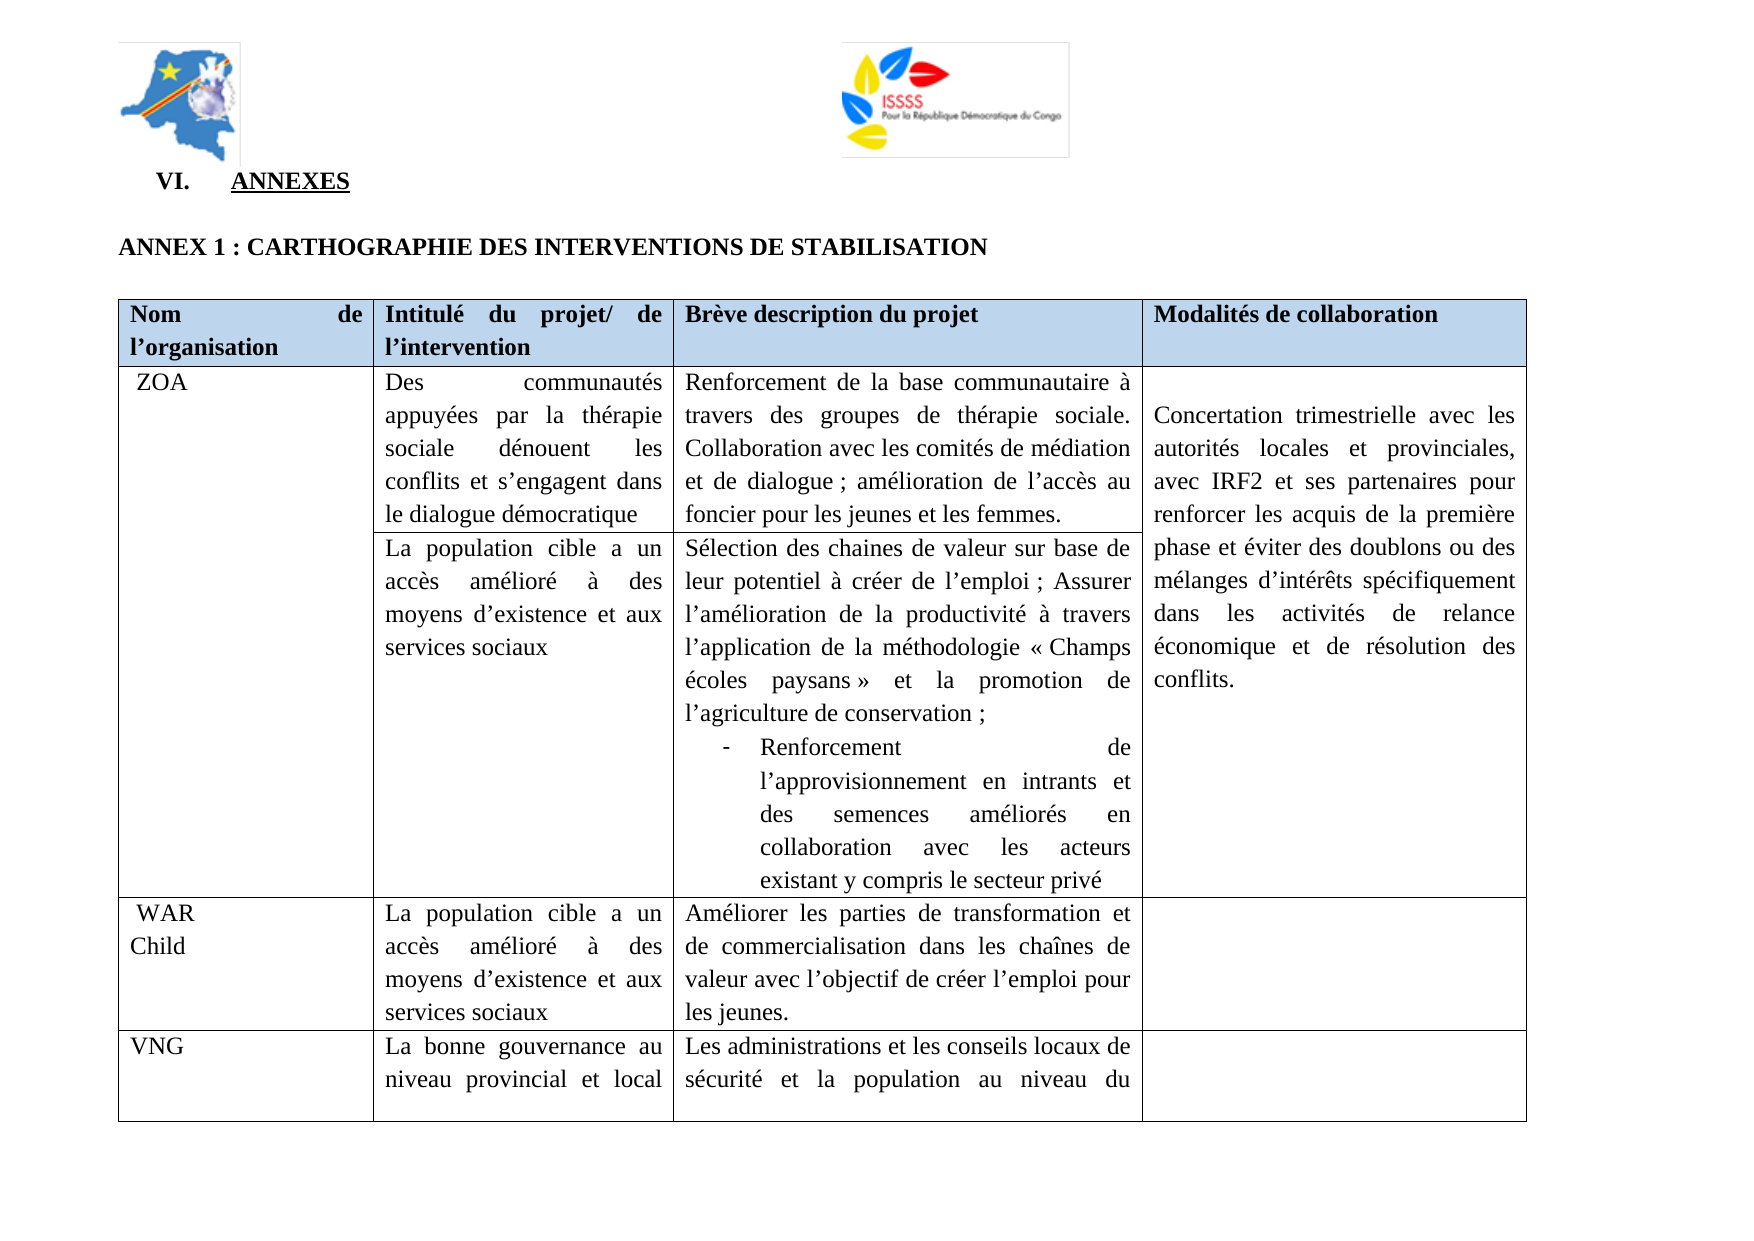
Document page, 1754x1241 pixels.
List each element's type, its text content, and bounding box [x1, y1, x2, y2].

table_cell Améliorer les parties de transformation et de commercialisation dans les chaînes de valeur avec l’objectif de créer l’emploi pour les jeunes. [674, 898, 1142, 1030]
text ANNEX 1 : CARTHOGRAPHIE DES INTERVENTIONS DE STABILISATION [118, 232, 1618, 261]
table_cell Renforcement de la base communautaire à travers des groupes de thérapie sociale. Collaboration avec les comités de médiation et de dialogue ; amélioration de l’accès au foncier pour les jeunes et les femmes. [674, 367, 1142, 532]
table_header Modalités de collaboration [1143, 300, 1526, 366]
table_cell WAR Child [119, 898, 373, 1030]
table_cell ZOA [119, 367, 373, 897]
table_cell [1143, 1031, 1526, 1121]
table_cell La population cible a un accès amélioré à des moyens d’existence et aux services sociaux [374, 898, 673, 1030]
table_cell [1143, 898, 1526, 1030]
table_cell VNG [119, 1031, 373, 1121]
table_cell Concertation trimestrielle avec les autorités locales et provinciales, avec IRF2 et ses partenaires pour renforcer les acquis de la première phase et éviter des doublons ou des mélanges d’intérêts spécifiquement dans les activités de relance économique et de résolution des conflits. [1143, 367, 1526, 897]
table_cell Sélection des chaines de valeur sur base de leur potentiel à créer de l’emploi ; Assurer l’amélioration de la productivité à travers l’application de la méthodologie « Champs écoles paysans » et la promotion de l’agriculture de conservation ; Renforcement de l’approvisionnement en intrants et des semences améliorés en collaboration avec les acteurs existant y compris le secteur privé [674, 533, 1142, 897]
table_cell La population cible a un accès amélioré à des moyens d’existence et aux services sociaux [374, 533, 673, 897]
table_header Brève description du projet [674, 300, 1142, 366]
table_header Intitulé du projet/ de l’intervention [374, 300, 673, 366]
picture [118, 41, 242, 167]
list ANNEXES [156, 166, 1618, 195]
table_cell Des communautés appuyées par la thérapie sociale dénouent les conflits et s’engagent dans le dialogue démocratique [374, 367, 673, 532]
table_header Nom de l’organisation [119, 300, 373, 366]
picture [840, 41, 1071, 158]
